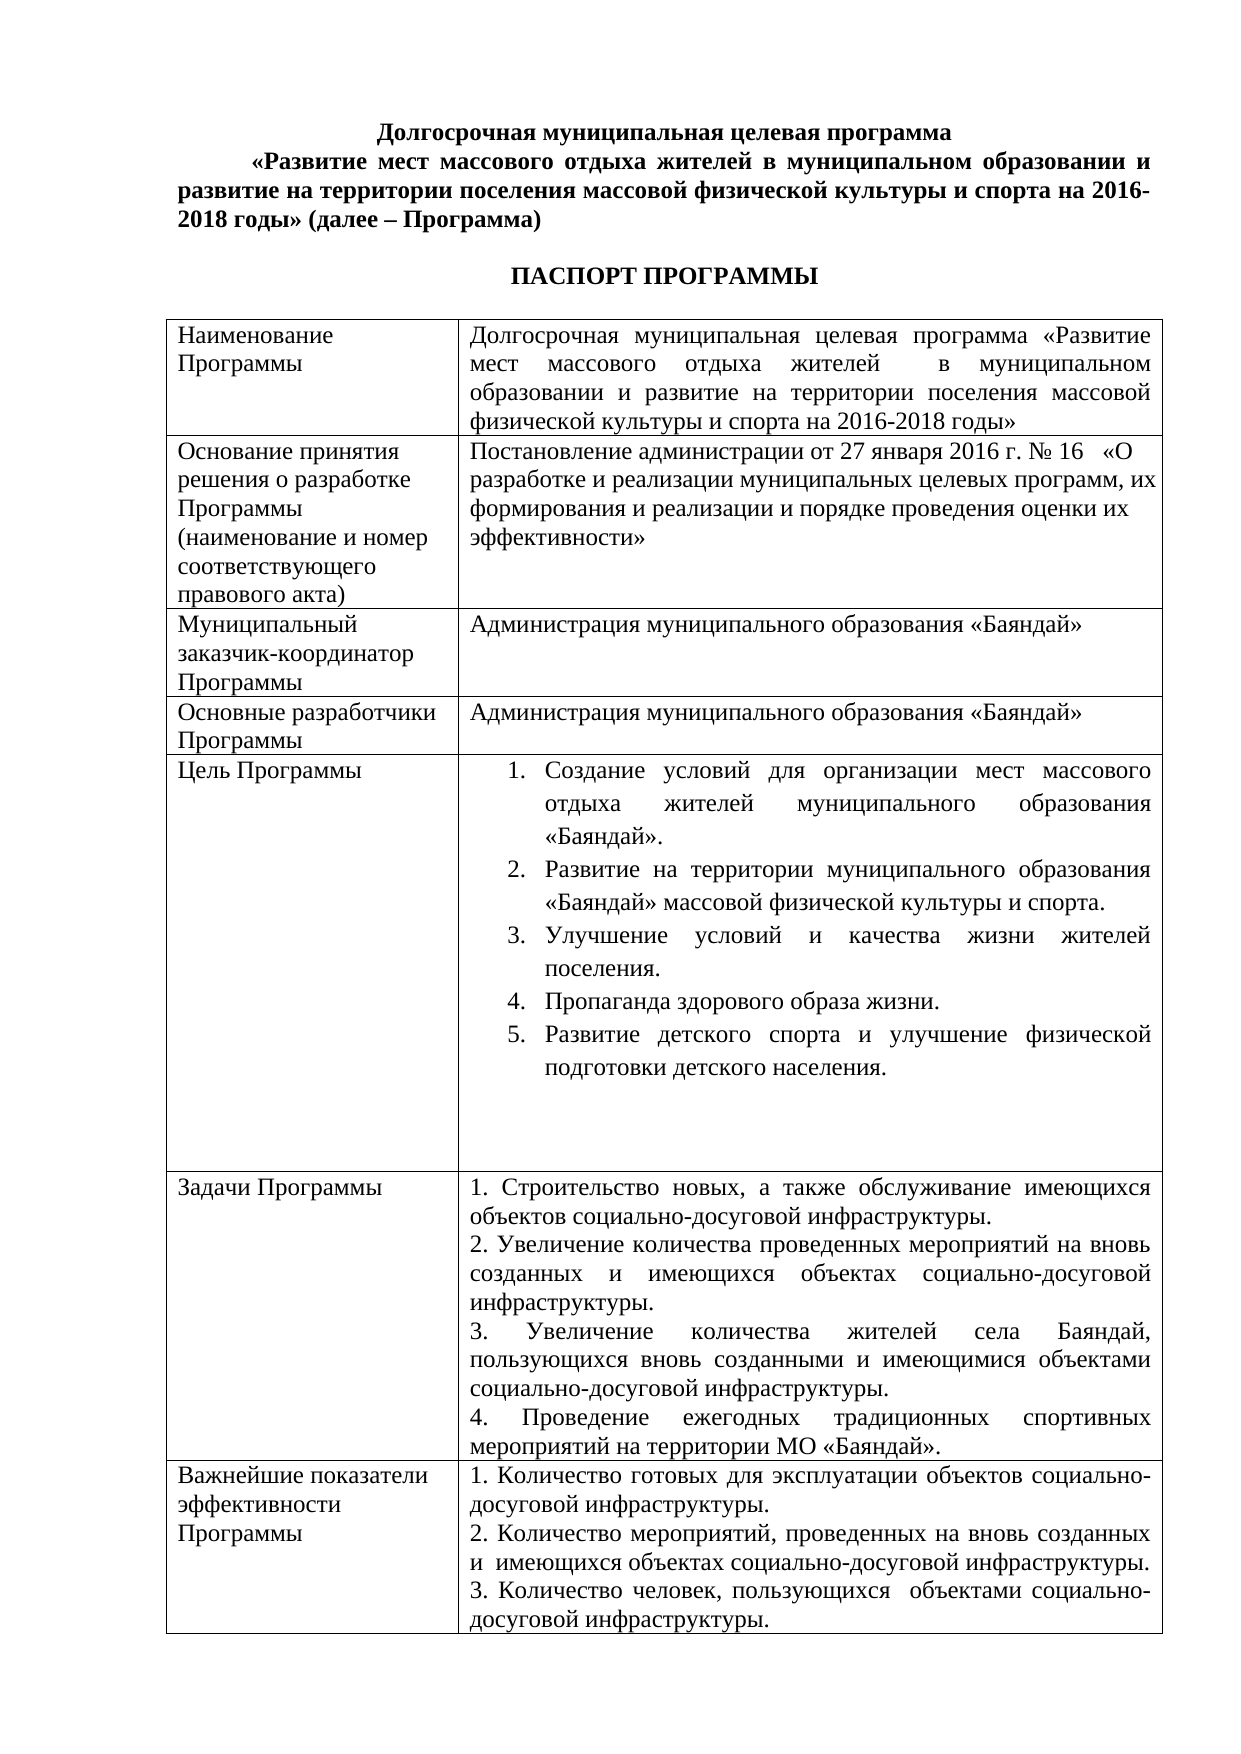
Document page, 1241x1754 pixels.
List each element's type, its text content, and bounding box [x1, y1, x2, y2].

table_cell Задачи Программы [167, 1172, 458, 1459]
table_cell Цель Программы [167, 755, 458, 1171]
table_cell Основные разработчики Программы [167, 697, 458, 754]
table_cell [459, 1461, 1162, 1633]
table_header Долгосрочная муниципальная целевая программа «Развитие мест массового отдыха жителей в муниципальном образовании и развитие на территории поселения массовой физической культуры и спорта на 2016-2018 годы» [459, 320, 1162, 435]
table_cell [167, 1461, 458, 1633]
table_cell Постановление администрации от 27 января 2016 г. № 16 «О разработке и реализации муниципальных целевых программ, их формирования и реализации и порядке проведения оценки их эффективности» [459, 436, 1162, 608]
table_cell Муниципальный заказчик-координатор Программы [167, 609, 458, 696]
table_cell Основание принятия решения о разработке Программы (наименование и номер соответствующего правового акта) [167, 436, 458, 608]
table_cell Администрация муниципального образования «Баяндай» [459, 609, 1162, 696]
table_cell 1. Строительство новых, а также обслуживание имеющихся объектов социально-досуговой инфраструктуры. 2. Увеличение количества проведенных мероприятий на вновь созданных и имеющихся объектах социально-досуговой инфраструктуры. 3. Увеличение количества жителей села Баяндай, пользующихся вновь созданными и имеющимися объектами социально-досуговой инфраструктуры. 4. Проведение ежегодных традиционных спортивных мероприятий на территории МО «Баяндай». [459, 1172, 1162, 1459]
table_header Наименование Программы [167, 320, 458, 435]
table_cell Создание условий для организации мест массового отдыха жителей муниципального образования «Баяндай». Развитие на территории муниципального образования «Баяндай» массовой физической культуры и спорта. Улучшение условий и качества жизни жителей поселения. Пропаганда здорового образа жизни. Развитие детского спорта и улучшение физической подготовки детского населения. [459, 755, 1162, 1171]
text ПАСПОРТ ПРОГРАММЫ [177, 261, 1152, 290]
table_cell Администрация муниципального образования «Баяндай» [459, 697, 1162, 754]
text «Развитие мест массового отдыха жителей в муниципальном образовании и развитие на территории поселения массовой физической культуры и спорта на 2016-2018 годы» (далее – Программа) [177, 146, 1152, 232]
text Долгосрочная муниципальная целевая программа [177, 117, 1152, 146]
